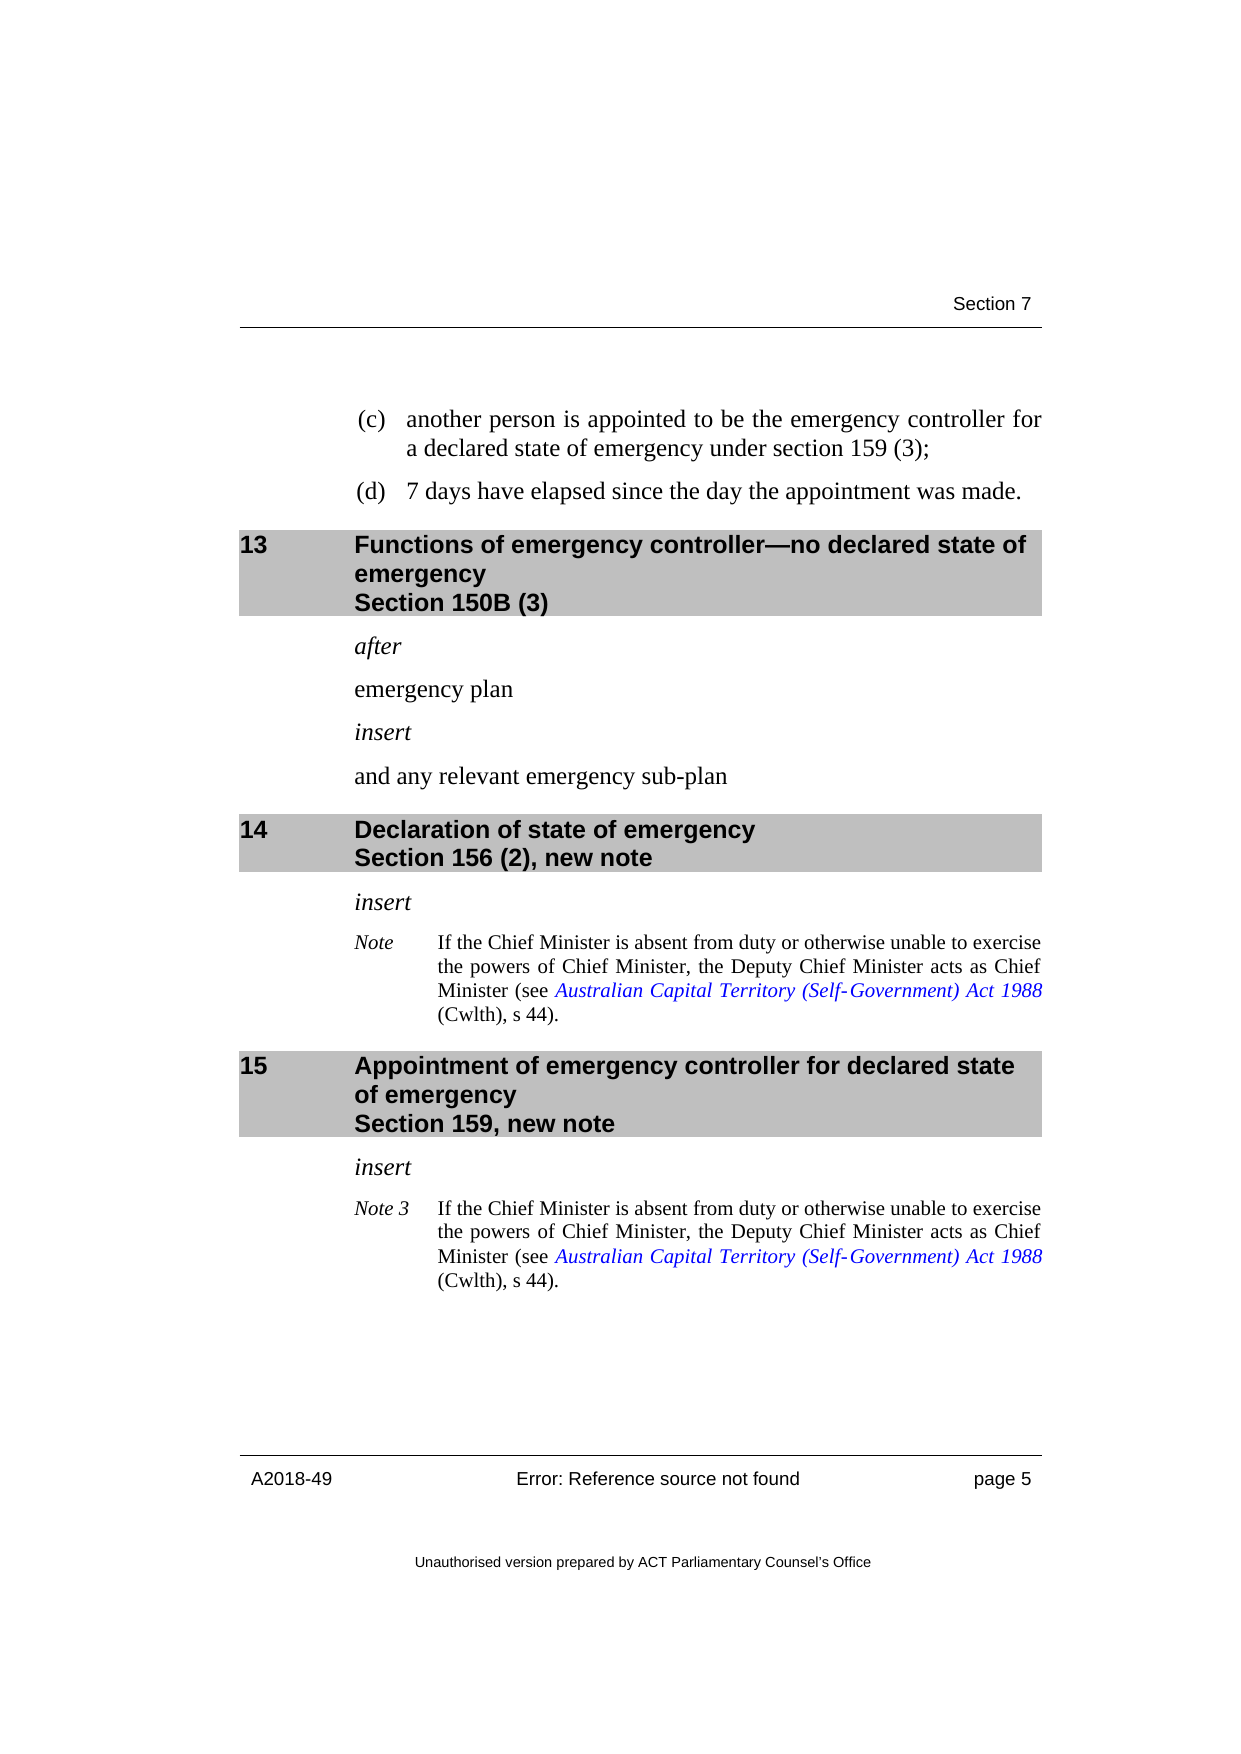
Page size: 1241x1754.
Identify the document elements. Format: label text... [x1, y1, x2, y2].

text Note If the Chief Minister is absent from duty or otherwise unable to exercise the powers of Chief Minister, the Deputy Chief Minister acts as Chief Minister (see Australian Capital Territory (Self-Government) Act 1988 (Cwlth), s 44). [354, 930, 1042, 1026]
text after [354, 631, 1042, 659]
text insert [354, 1152, 1042, 1181]
text emergency plan [354, 674, 1042, 703]
text Note 3 If the Chief Minister is absent from duty or otherwise unable to exercise the powers of Chief Minister, the Deputy Chief Minister acts as Chief Minister (see Australian Capital Territory (Self-Government) Act 1988 (Cwlth), s 44). [354, 1195, 1042, 1292]
text 13 Functions of emergency controller—no declared state of emergency Section 150B (3) [239, 530, 1042, 616]
text and any relevant emergency sub-plan [354, 761, 1042, 789]
text insert [354, 717, 1042, 746]
text (d) 7 days have elapsed since the day the appointment was made. [239, 476, 1042, 505]
text (c) another person is appointed to be the emergency controller for a declared state of emergency under section 159 (3); [239, 404, 1042, 462]
text 15 Appointment of emergency controller for declared state of emergency Section 159, new note [239, 1051, 1042, 1137]
text insert [354, 887, 1042, 915]
text 14 Declaration of state of emergency Section 156 (2), new note [239, 814, 1042, 872]
